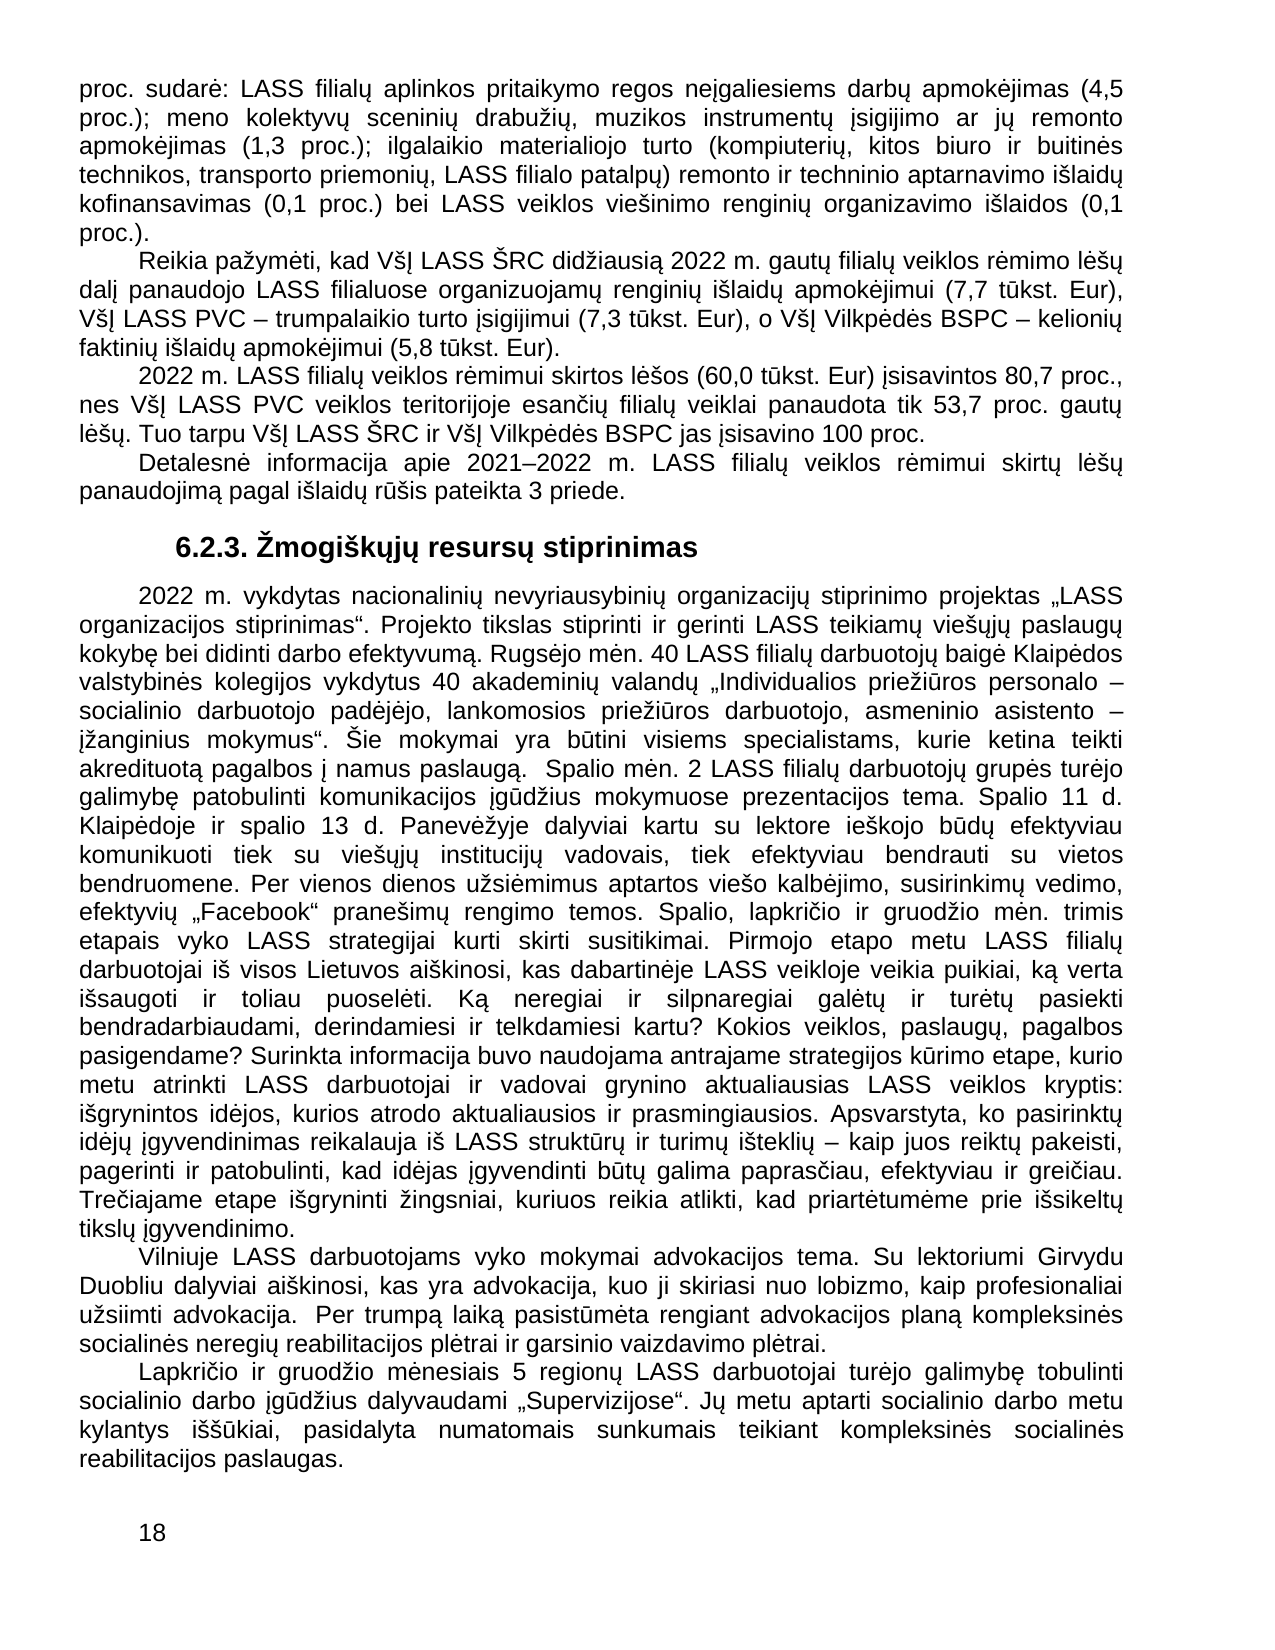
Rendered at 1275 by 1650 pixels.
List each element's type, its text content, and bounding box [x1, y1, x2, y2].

text Reikia pažymėti, kad VšĮ LASS ŠRC didžiausią 2022 m. gautų filialų veiklos rėmimo lėšų dalį panaudojo LASS filialuose organizuojamų renginių išlaidų apmokėjimui (7,7 tūkst. Eur), VšĮ LASS PVC – trumpalaikio turto įsigijimui (7,3 tūkst. Eur), o VšĮ Vilkpėdės BSPC – kelionių faktinių išlaidų apmokėjimui (5,8 tūkst. Eur). [79, 246, 1125, 361]
text 2022 m. LASS filialų veiklos rėmimui skirtos lėšos (60,0 tūkst. Eur) įsisavintos 80,7 proc., nes VšĮ LASS PVC veiklos teritorijoje esančių filialų veiklai panaudota tik 53,7 proc. gautų lėšų. Tuo tarpu VšĮ LASS ŠRC ir VšĮ Vilkpėdės BSPC jas įsisavino 100 proc. [79, 361, 1125, 448]
text 2022 m. vykdytas nacionalinių nevyriausybinių organizacijų stiprinimo projektas „LASS organizacijos stiprinimas“. Projekto tikslas stiprinti ir gerinti LASS teikiamų viešųjų paslaugų kokybę bei didinti darbo efektyvumą. Rugsėjo mėn. 40 LASS filialų darbuotojų baigė Klaipėdos valstybinės kolegijos vykdytus 40 akademinių valandų „Individualios priežiūros personalo – socialinio darbuotojo padėjėjo, lankomosios priežiūros darbuotojo, asmeninio asistento – įžanginius mokymus“. Šie mokymai yra būtini visiems specialistams, kurie ketina teikti akredituotą pagalbos į namus paslaugą. Spalio mėn. 2 LASS filialų darbuotojų grupės turėjo galimybę patobulinti komunikacijos įgūdžius mokymuose prezentacijos tema. Spalio 11 d. Klaipėdoje ir spalio 13 d. Panevėžyje dalyviai kartu su lektore ieškojo būdų efektyviau komunikuoti tiek su viešųjų institucijų vadovais, tiek efektyviau bendrauti su vietos bendruomene. Per vienos dienos užsiėmimus aptartos viešo kalbėjimo, susirinkimų vedimo, efektyvių „Facebook“ pranešimų rengimo temos. Spalio, lapkričio ir gruodžio mėn. trimis etapais vyko LASS strategijai kurti skirti susitikimai. Pirmojo etapo metu LASS filialų darbuotojai iš visos Lietuvos aiškinosi, kas dabartinėje LASS veikloje veikia puikiai, ką verta išsaugoti ir toliau puoselėti. Ką neregiai ir silpnaregiai galėtų ir turėtų pasiekti bendradarbiaudami, derindamiesi ir telkdamiesi kartu? Kokios veiklos, paslaugų, pagalbos pasigendame? Surinkta informacija buvo naudojama antrajame strategijos kūrimo etape, kurio metu atrinkti LASS darbuotojai ir vadovai grynino aktualiausias LASS veiklos kryptis: išgrynintos idėjos, kurios atrodo aktualiausios ir prasmingiausios. Apsvarstyta, ko pasirinktų idėjų įgyvendinimas reikalauja iš LASS struktūrų ir turimų išteklių – kaip juos reiktų pakeisti, pagerinti ir patobulinti, kad idėjas įgyvendinti būtų galima paprasčiau, efektyviau ir greičiau. Trečiajame etape išgryninti žingsniai, kuriuos reikia atlikti, kad priartėtumėme prie išsikeltų tikslų įgyvendinimo. [79, 581, 1125, 1242]
text Detalesnė informacija apie 2021–2022 m. LASS filialų veiklos rėmimui skirtų lėšų panaudojimą pagal išlaidų rūšis pateikta 3 priede. [79, 448, 1125, 505]
text Vilniuje LASS darbuotojams vyko mokymai advokacijos tema. Su lektoriumi Girvydu Duobliu dalyviai aiškinosi, kas yra advokacija, kuo ji skiriasi nuo lobizmo, kaip profesionaliai užsiimti advokacija. Per trumpą laiką pasistūmėta rengiant advokacijos planą kompleksinės socialinės neregių reabilitacijos plėtrai ir garsinio vaizdavimo plėtrai. [79, 1242, 1125, 1357]
subtitle 6.2.3. Žmogiškųjų resursų stiprinimas [116, 530, 1125, 564]
text Lapkričio ir gruodžio mėnesiais 5 regionų LASS darbuotojai turėjo galimybę tobulinti socialinio darbo įgūdžius dalyvaudami „Supervizijose“. Jų metu aptarti socialinio darbo metu kylantys iššūkiai, pasidalyta numatomais sunkumais teikiant kompleksinės socialinės reabilitacijos paslaugas. [79, 1357, 1125, 1472]
